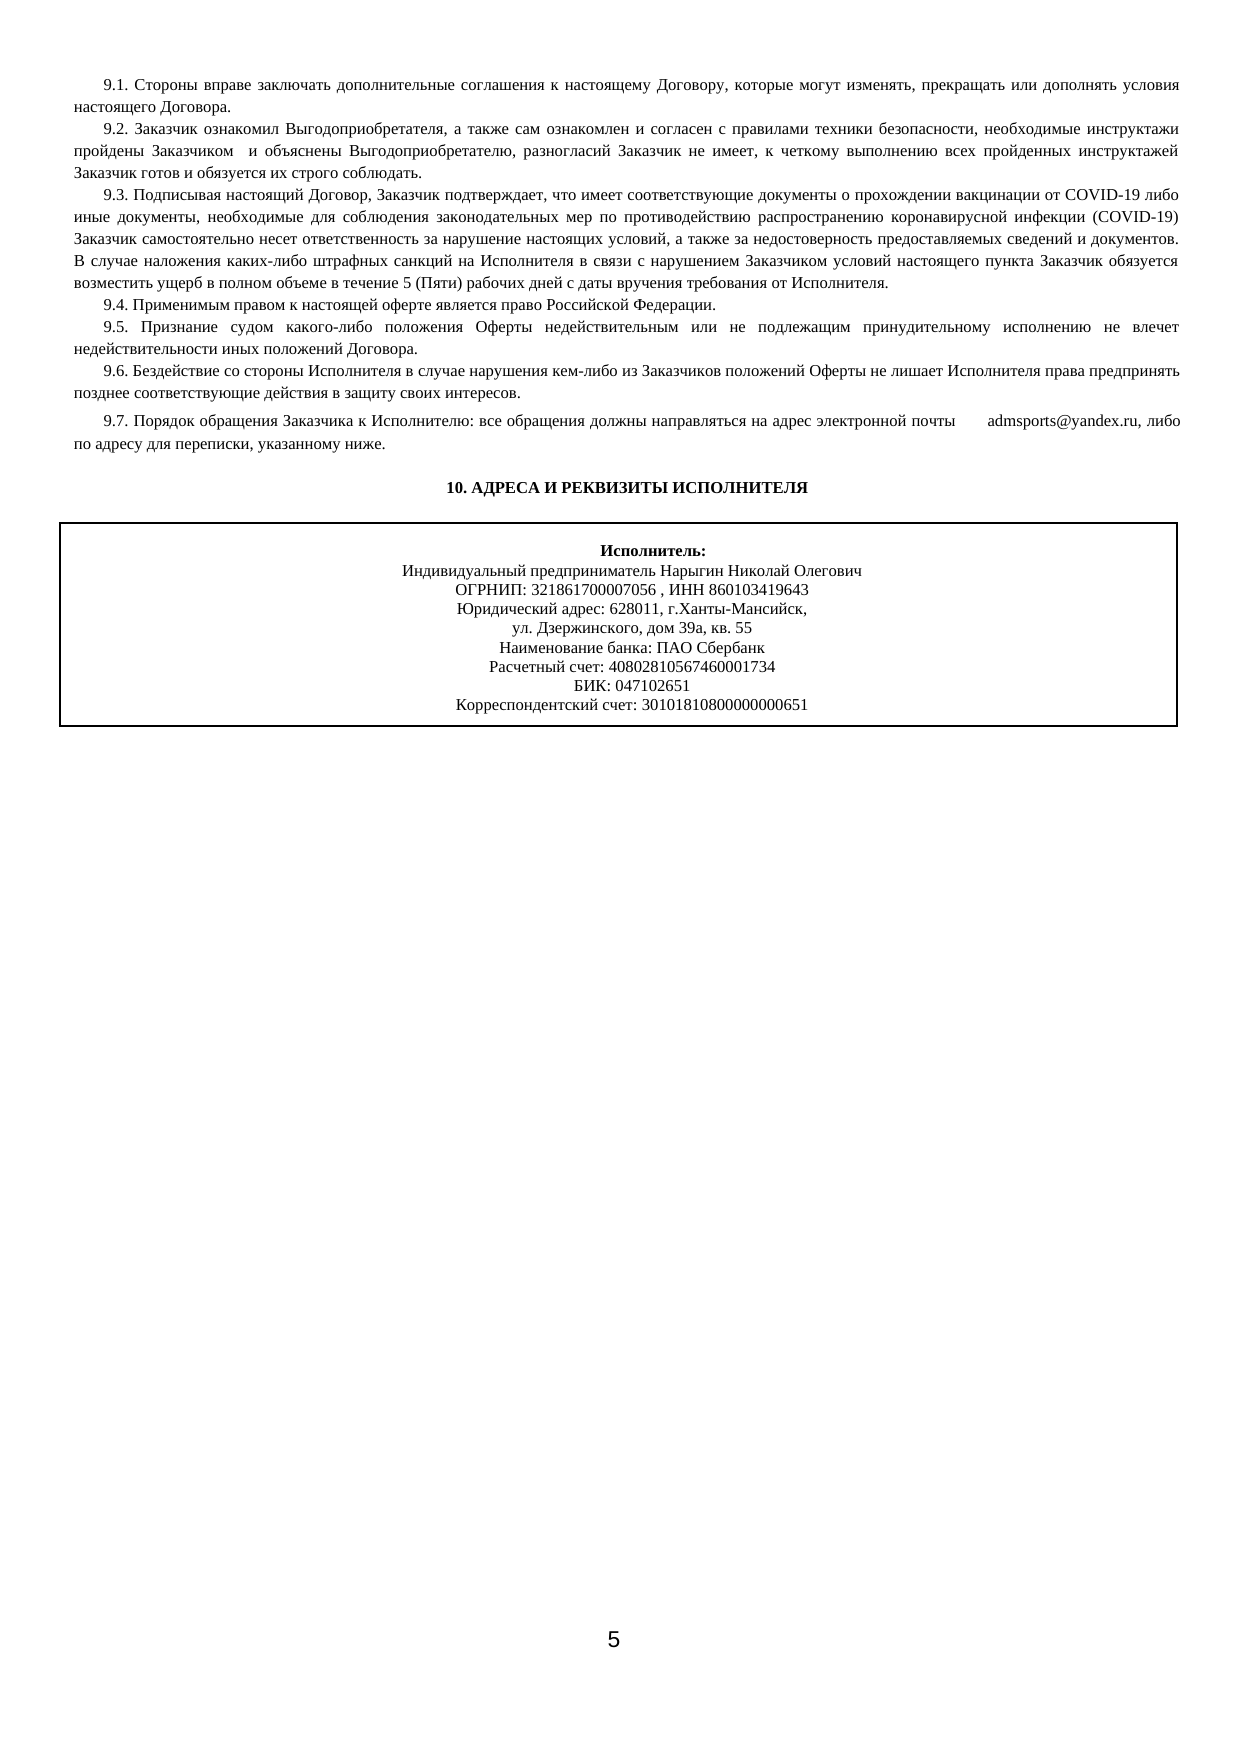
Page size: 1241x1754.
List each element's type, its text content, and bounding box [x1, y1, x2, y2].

text 9.7. Порядок обращения Заказчика к Исполнителю: все обращения должны направляться на адрес электронной почты admsports@yandex.ru, либо по адресу для переписки, указанному ниже. [74, 405, 1181, 453]
text 9.6. Бездействие со стороны Исполнителя в случае нарушения кем-либо из Заказчиков положений Оферты не лишает Исполнителя права предпринять позднее соответствующие действия в защиту своих интересов. [74, 361, 1181, 402]
table_header Исполнитель: Индивидуальный предприниматель Нарыгин Николай Олегович ОГРНИП: 321861700007056 , ИНН 860103419643 Юридический адрес: 628011, г.Ханты-Мансийск, ул. Дзержинского, дом 39а, кв. 55 Наименование банка: ПАО Сбербанк Расчетный счет: 40802810567460001734 БИК: 047102651 Корреспондентский счет: 30101810800000000651 [61, 524, 1176, 724]
text 9.1. Стороны вправе заключать дополнительные соглашения к настоящему Договору, которые могут изменять, прекращать или дополнять условия настоящего Договора. [74, 75, 1181, 116]
text 9.5. Признание судом какого-либо положения Оферты недействительным или не подлежащим принудительному исполнению не влечет недействительности иных положений Договора. [74, 317, 1181, 358]
text 10. АДРЕСА И РЕКВИЗИТЫ ИСПОЛНИТЕЛЯ [74, 478, 1181, 497]
text 9.4. Применимым правом к настоящей оферте является право Российской Федерации. [74, 295, 1181, 314]
text 9.3. Подписывая настоящий Договор, Заказчик подтверждает, что имеет соответствующие документы о прохождении вакцинации от COVID-19 либо иные документы, необходимые для соблюдения законодательных мер по противодействию распространению коронавирусной инфекции (COVID-19) Заказчик самостоятельно несет ответственность за нарушение настоящих условий, а также за недостоверность предоставляемых сведений и документов. В случае наложения каких-либо штрафных санкций на Исполнителя в связи с нарушением Заказчиком условий настоящего пункта Заказчик обязуется возместить ущерб в полном объеме в течение 5 (Пяти) рабочих дней с даты вручения требования от Исполнителя. [74, 185, 1181, 292]
text 9.2. Заказчик ознакомил Выгодоприобретателя, а также сам ознакомлен и согласен с правилами техники безопасности, необходимые инструктажи пройдены Заказчиком и объяснены Выгодоприобретателю, разногласий Заказчик не имеет, к четкому выполнению всех пройденных инструктажей Заказчик готов и обязуется их строго соблюдать. [74, 119, 1181, 182]
